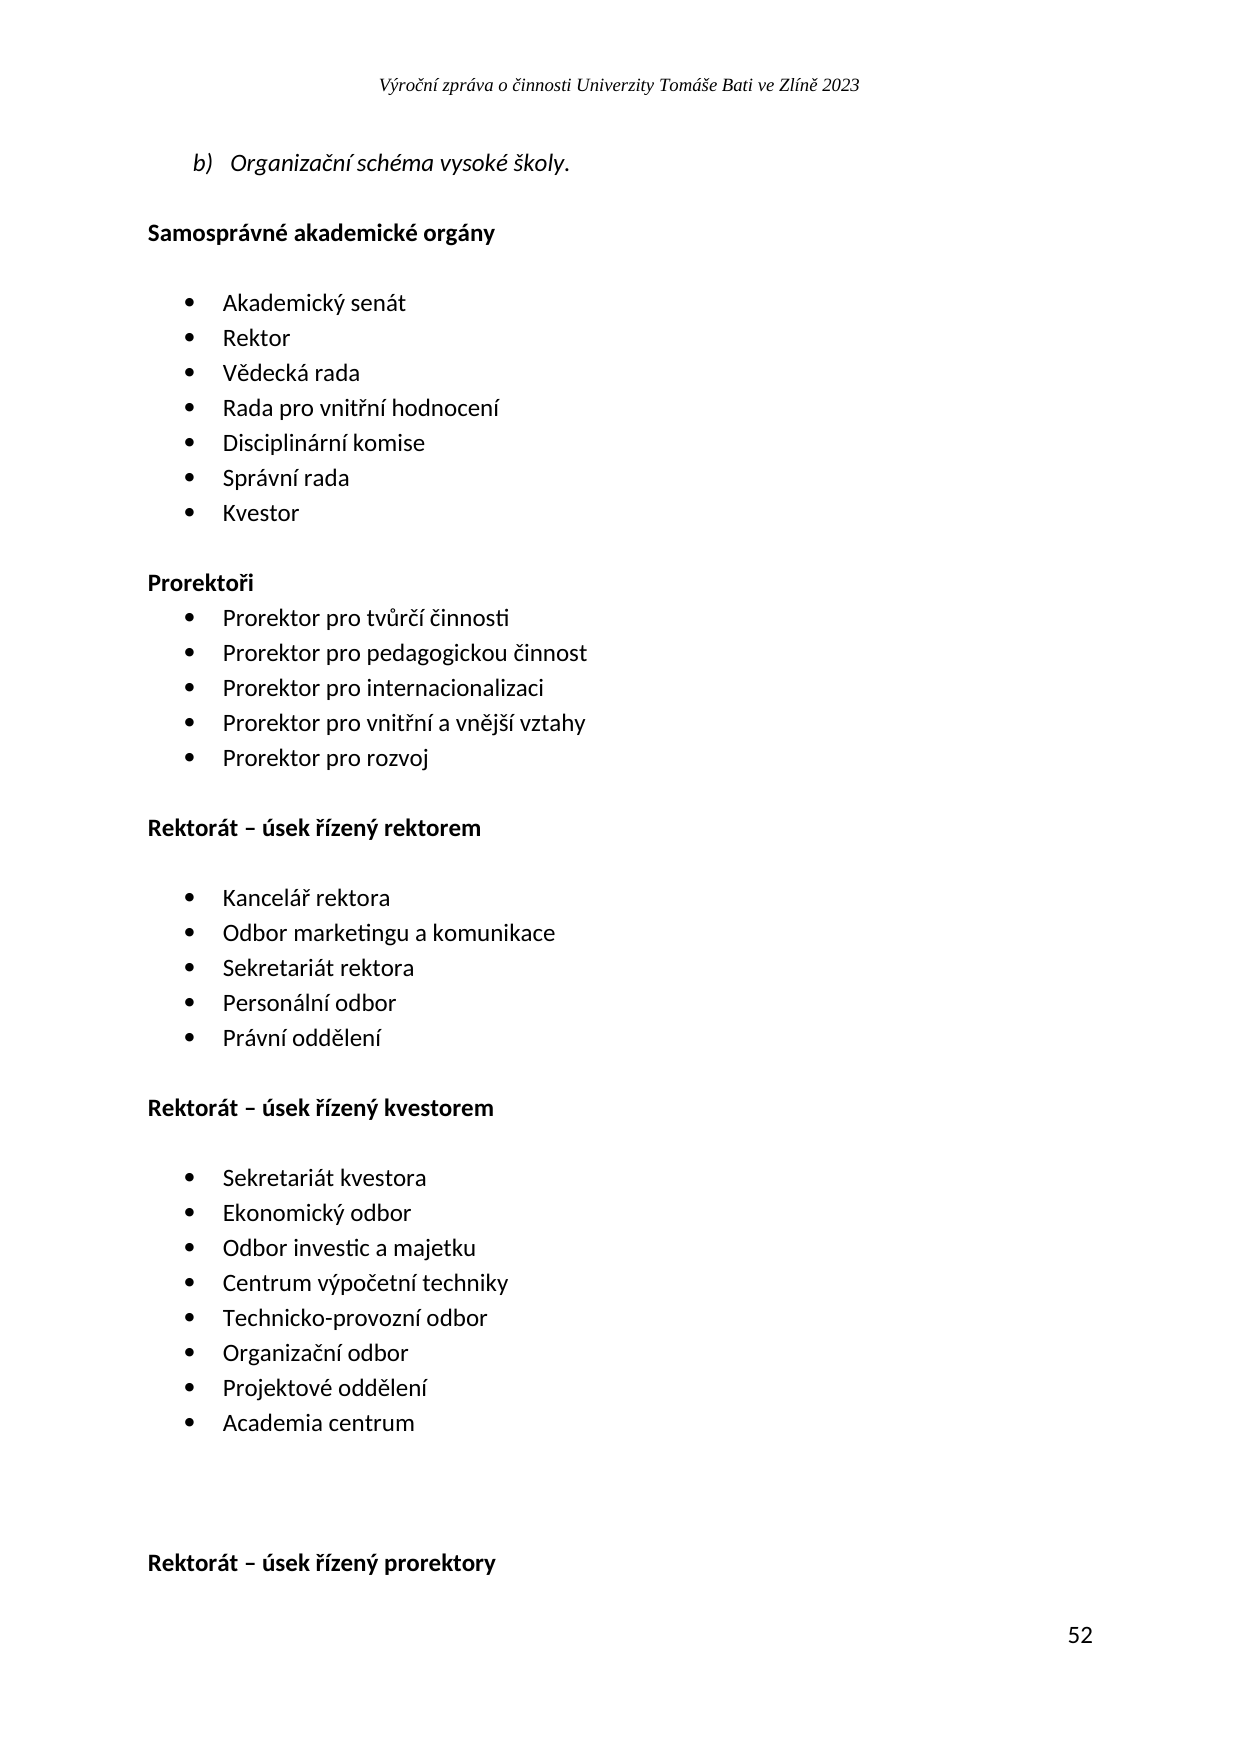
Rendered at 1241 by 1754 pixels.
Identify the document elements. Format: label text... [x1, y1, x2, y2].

list Vědecká rada [185, 358, 1093, 388]
list Kancelář rektora [185, 883, 1093, 913]
list Academia centrum [185, 1408, 1093, 1438]
list Personální odbor [185, 988, 1093, 1018]
list Sekretariát rektora [185, 953, 1093, 983]
list Odbor marketingu a komunikace [185, 918, 1093, 948]
list Odbor investic a majetku [185, 1233, 1093, 1263]
list Akademický senát [185, 288, 1093, 318]
text Prorektoři [148, 568, 1093, 598]
text Rektorát – úsek řízený kvestorem [148, 1093, 1093, 1123]
list Organizační odbor [185, 1338, 1093, 1368]
list Rektor [185, 323, 1093, 353]
list Technicko-provozní odbor [185, 1303, 1093, 1333]
text Rektorát – úsek řízený rektorem [148, 813, 1093, 843]
list Prorektor pro vnitřní a vnější vztahy [185, 708, 1093, 738]
list Projektové oddělení [185, 1373, 1093, 1403]
list Prorektor pro tvůrčí činnosti [185, 603, 1093, 633]
list Sekretariát kvestora [185, 1163, 1093, 1193]
list Prorektor pro internacionalizaci [185, 673, 1093, 703]
list Prorektor pro pedagogickou činnost [185, 638, 1093, 668]
list Kvestor [185, 498, 1093, 528]
text Samosprávné akademické orgány [148, 218, 1093, 248]
list Správní rada [185, 463, 1093, 493]
text Rektorát – úsek řízený prorektory [148, 1548, 1093, 1578]
list Ekonomický odbor [185, 1198, 1093, 1228]
list Disciplinární komise [185, 428, 1093, 458]
list Organizační schéma vysoké školy. [193, 148, 1093, 178]
list Právní oddělení [185, 1023, 1093, 1053]
list Rada pro vnitřní hodnocení [185, 393, 1093, 423]
list Prorektor pro rozvoj [185, 743, 1093, 773]
list Centrum výpočetní techniky [185, 1268, 1093, 1298]
